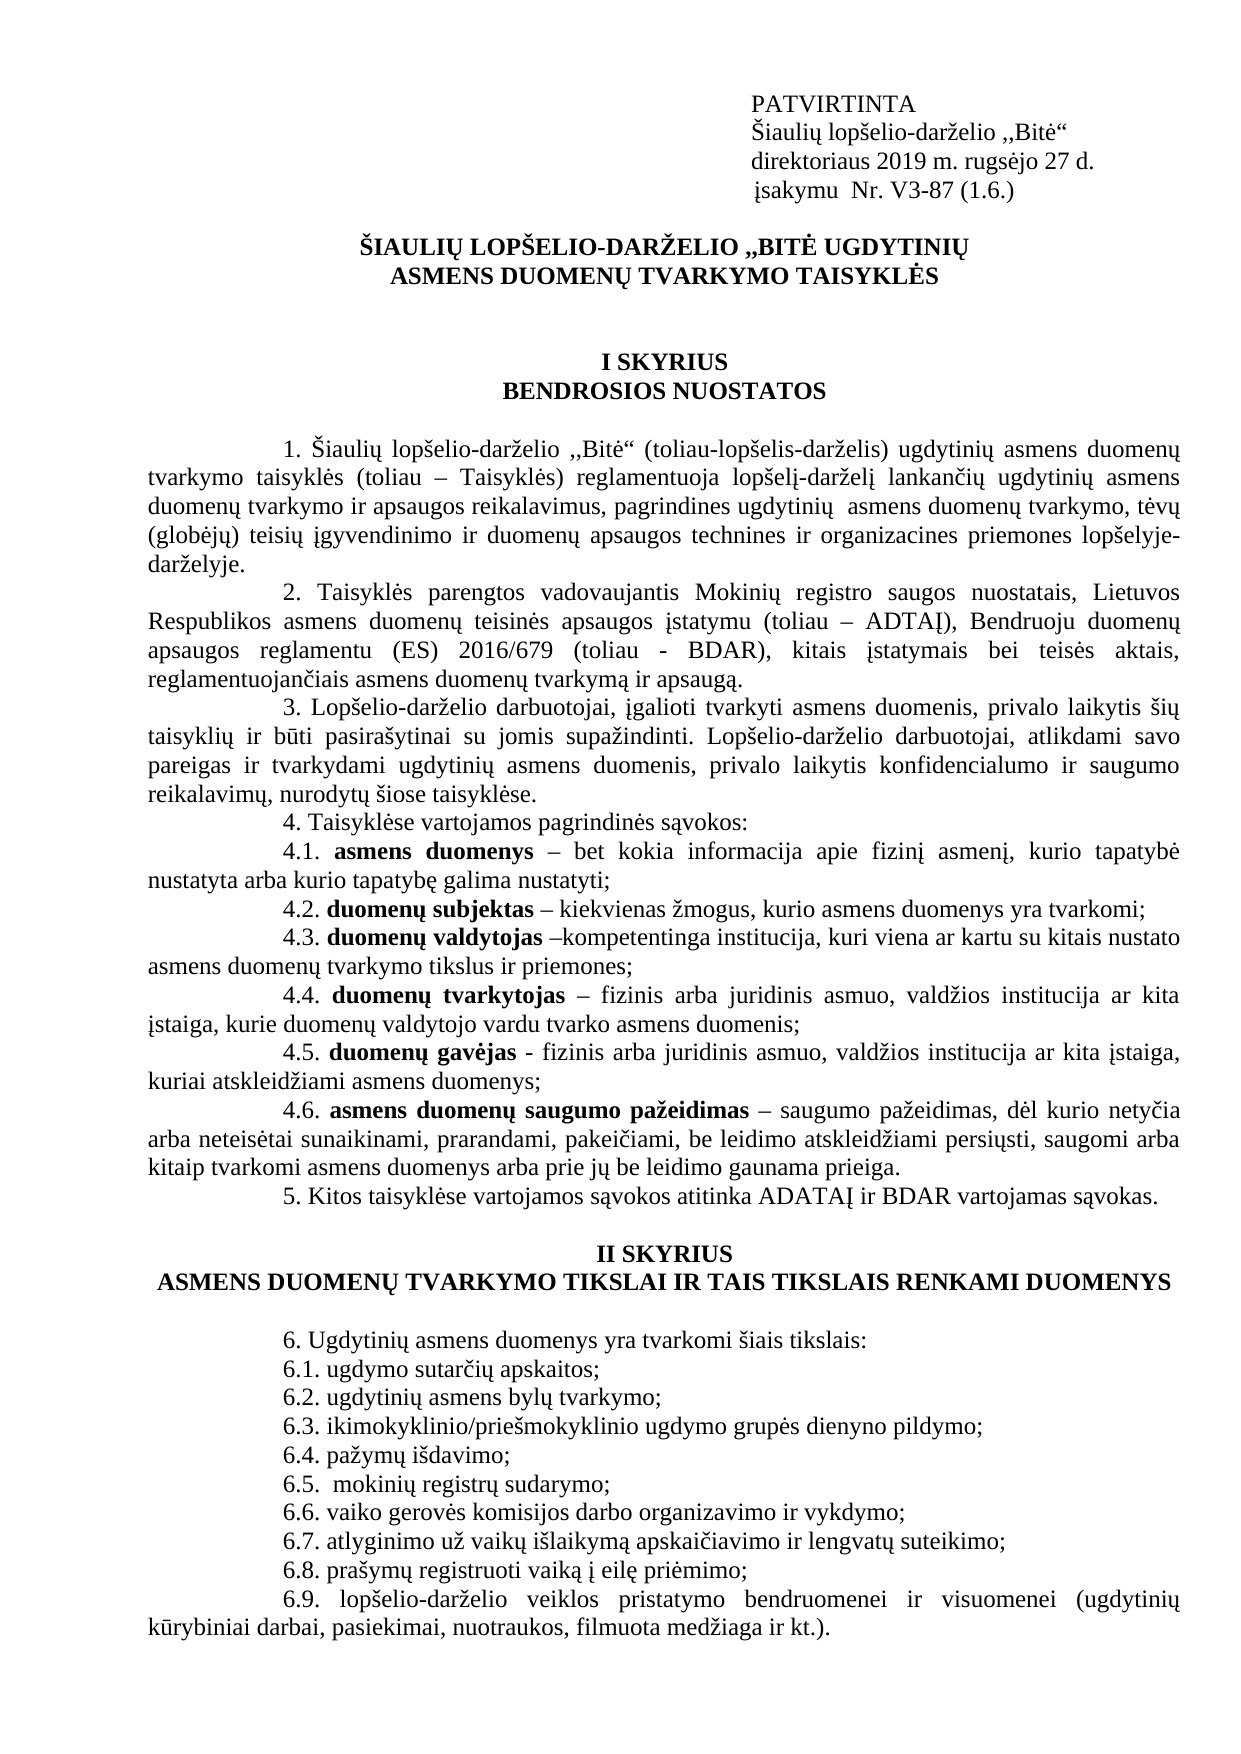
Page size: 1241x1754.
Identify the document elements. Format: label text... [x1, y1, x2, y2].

text 6.1. ugdymo sutarčių apskaitos; [148, 1354, 1181, 1382]
text 4.3. duomenų valdytojas –kompetentinga institucija, kuri viena ar kartu su kitais nustato asmens duomenų tvarkymo tikslus ir priemones; [148, 922, 1181, 980]
text II SKYRIUS [148, 1239, 1181, 1267]
text 6.2. ugdytinių asmens bylų tvarkymo; [185, 1382, 1181, 1411]
text 6.4. pažymų išdavimo; [185, 1440, 1181, 1469]
text 4.6. asmens duomenų saugumo pažeidimas – saugumo pažeidimas, dėl kurio netyčia arba neteisėtai sunaikinami, prarandami, pakeičiami, be leidimo atskleidžiami persiųsti, saugomi arba kitaip tvarkomi asmens duomenys arba prie jų be leidimo gaunama prieiga. [148, 1095, 1181, 1181]
text 5. Kitos taisyklėse vartojamos sąvokos atitinka ADATAĮ ir BDAR vartojamas sąvokas. [148, 1181, 1181, 1210]
text 6.7. atlyginimo už vaikų išlaikymą apskaičiavimo ir lengvatų suteikimo; [185, 1526, 1181, 1555]
text 2. Taisyklės parengtos vadovaujantis Mokinių registro saugos nuostatais, Lietuvos Respublikos asmens duomenų teisinės apsaugos įstatymu (toliau – ADTAĮ), Bendruoju duomenų apsaugos reglamentu (ES) 2016/679 (toliau - BDAR), kitais įstatymais bei teisės aktais, reglamentuojančiais asmens duomenų tvarkymą ir apsaugą. [148, 577, 1181, 692]
text ASMENS DUOMENŲ TVARKYMO TIKSLAI IR TAIS TIKSLAIS RENKAMI DUOMENYS [148, 1267, 1181, 1296]
text ASMENS DUOMENŲ TVARKYMO TAISYKLĖS [148, 261, 1181, 290]
text 6.5. mokinių registrų sudarymo; [185, 1469, 1181, 1497]
text 4.5. duomenų gavėjas - fizinis arba juridinis asmuo, valdžios institucija ar kita įstaiga, kuriai atskleidžiami asmens duomenys; [148, 1037, 1181, 1095]
title įsakymu Nr. V3-87 (1.6.) [148, 175, 1181, 204]
text 6.9. lopšelio-darželio veiklos pristatymo bendruomenei ir visuomenei (ugdytinių kūrybiniai darbai, pasiekimai, nuotraukos, filmuota medžiaga ir kt.). [148, 1584, 1181, 1641]
text 4.1. asmens duomenys – bet kokia informacija apie fizinį asmenį, kurio tapatybė nustatyta arba kurio tapatybę galima nustatyti; [148, 836, 1181, 894]
title Šiaulių lopšelio-darželio ,,Bitė“ direktoriaus 2019 m. rugsėjo 27 d. [751, 117, 1181, 175]
text 6.6. vaiko gerovės komisijos darbo organizavimo ir vykdymo; [185, 1497, 1181, 1526]
subtitle I SKYRIUS [148, 347, 1181, 376]
text 1. Šiaulių lopšelio-darželio ,,Bitė“ (toliau-lopšelis-darželis) ugdytinių asmens duomenų tvarkymo taisyklės (toliau – Taisyklės) reglamentuoja lopšelį-darželį lankančių ugdytinių asmens duomenų tvarkymo ir apsaugos reikalavimus, pagrindines ugdytinių asmens duomenų tvarkymo, tėvų (globėjų) teisių įgyvendinimo ir duomenų apsaugos technines ir organizacines priemones lopšelyje-darželyje. [148, 434, 1181, 577]
text ŠIAULIŲ LOPŠELIO-DARŽELIO ,,BITĖ UGDYTINIŲ [148, 232, 1181, 261]
title PATVIRTINTA [751, 89, 1181, 117]
subtitle BENDROSIOS NUOSTATOS [148, 376, 1181, 405]
text 6. Ugdytinių asmens duomenys yra tvarkomi šiais tikslais: [148, 1325, 1181, 1354]
text 6.8. prašymų registruoti vaiką į eilę priėmimo; [185, 1555, 1181, 1584]
text 3. Lopšelio-darželio darbuotojai, įgalioti tvarkyti asmens duomenis, privalo laikytis šių taisyklių ir būti pasirašytinai su jomis supažindinti. Lopšelio-darželio darbuotojai, atlikdami savo pareigas ir tvarkydami ugdytinių asmens duomenis, privalo laikytis konfidencialumo ir saugumo reikalavimų, nurodytų šiose taisyklėse. [148, 692, 1181, 807]
text 4. Taisyklėse vartojamos pagrindinės sąvokos: [148, 807, 1181, 836]
text 4.4. duomenų tvarkytojas – fizinis arba juridinis asmuo, valdžios institucija ar kita įstaiga, kurie duomenų valdytojo vardu tvarko asmens duomenis; [148, 980, 1181, 1037]
text 6.3. ikimokyklinio/priešmokyklinio ugdymo grupės dienyno pildymo; [185, 1411, 1181, 1440]
text 4.2. duomenų subjektas – kiekvienas žmogus, kurio asmens duomenys yra tvarkomi; [148, 894, 1181, 922]
